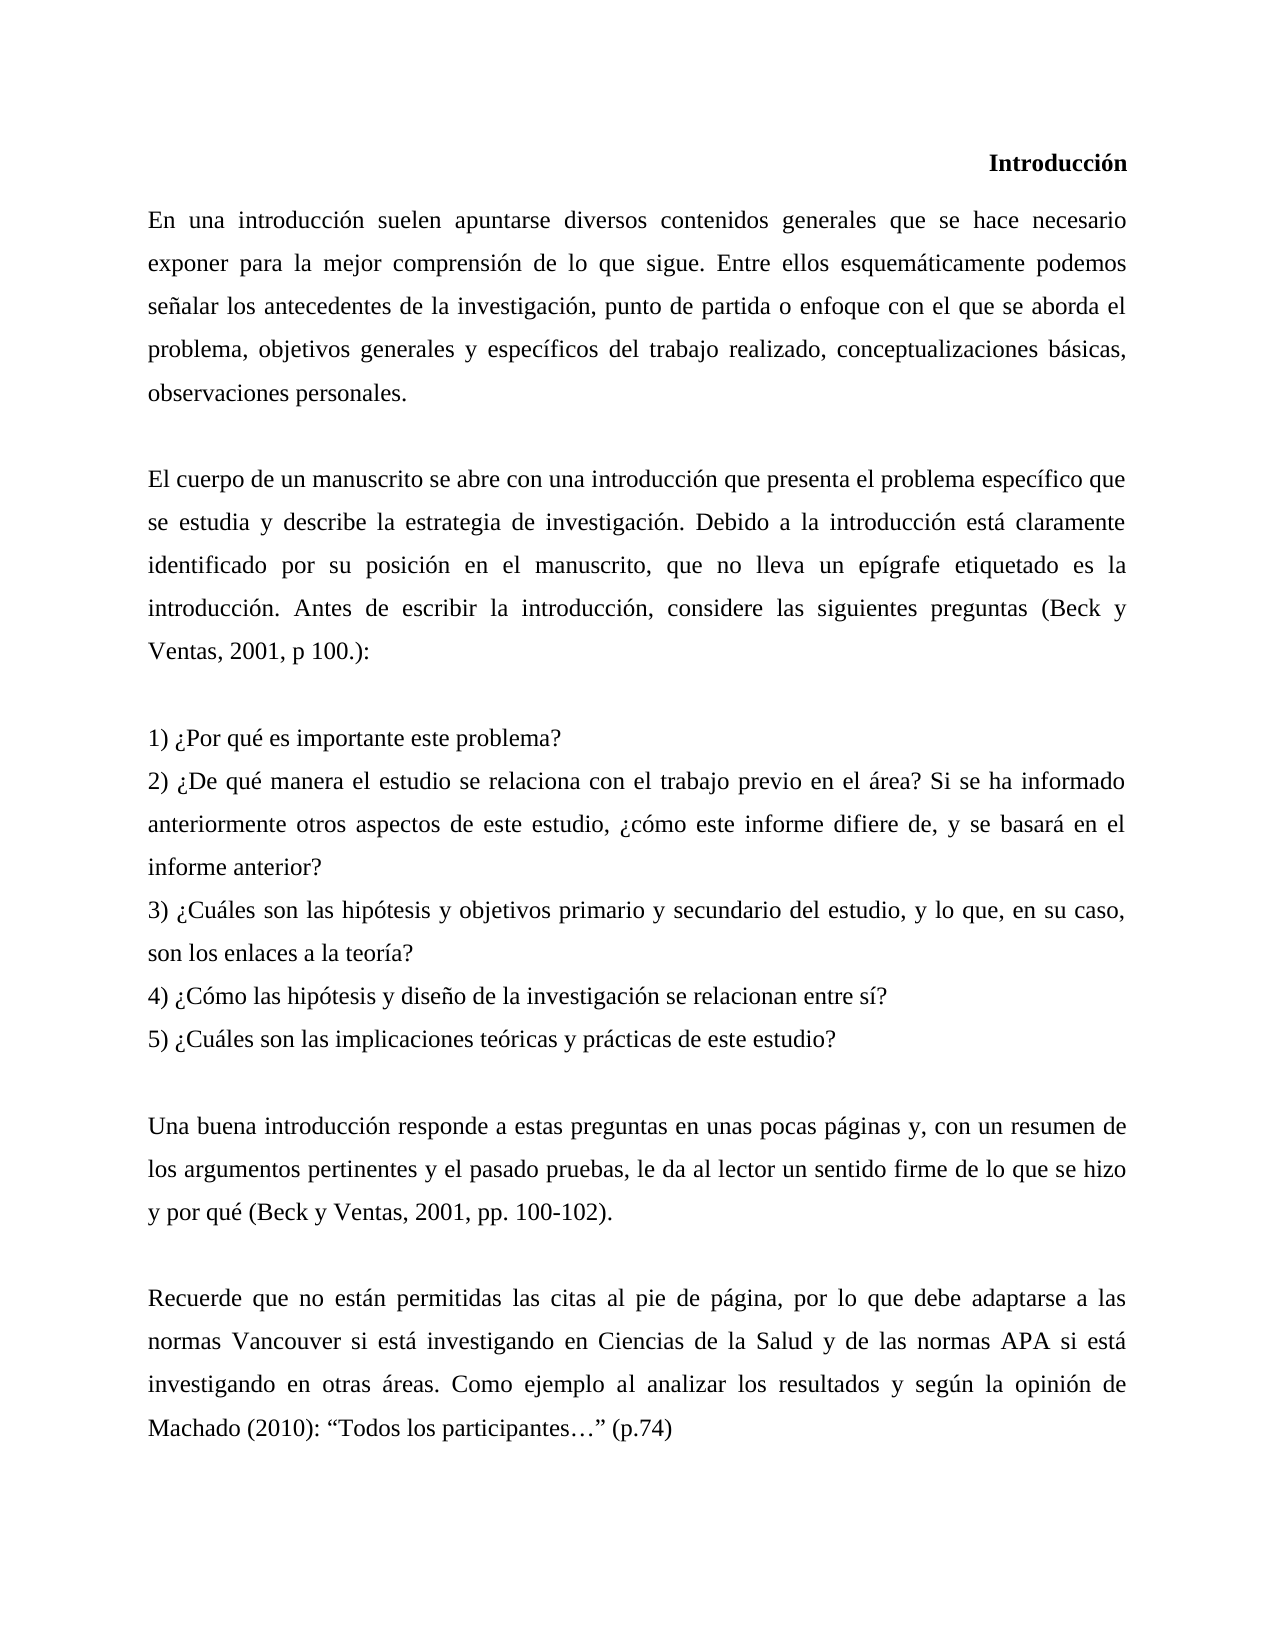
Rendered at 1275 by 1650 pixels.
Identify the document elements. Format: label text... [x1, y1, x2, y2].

text Una buena introducción responde a estas preguntas en unas pocas páginas y, con un resumen de los argumentos pertinentes y el pasado pruebas, le da al lector un sentido firme de lo que se hizo y por qué (Beck y Ventas, 2001, pp. 100-102). [148, 1111, 1127, 1226]
text 2) ¿De qué manera el estudio se relaciona con el trabajo previo en el área? Si se ha informado anteriormente otros aspectos de este estudio, ¿cómo este informe difiere de, y se basará en el informe anterior? [148, 766, 1127, 881]
text Recuerde que no están permitidas las citas al pie de página, por lo que debe adaptarse a las normas Vancouver si está investigando en Ciencias de la Salud y de las normas APA si está investigando en otras áreas. Como ejemplo al analizar los resultados y según la opinión de Machado (2010): “Todos los participantes…” (p.74) [148, 1283, 1127, 1441]
text 3) ¿Cuáles son las hipótesis y objetivos primario y secundario del estudio, y lo que, en su caso, son los enlaces a la teoría? [148, 895, 1127, 967]
text El cuerpo de un manuscrito se abre con una introducción que presenta el problema específico que se estudia y describe la estrategia de investigación. Debido a la introducción está claramente identificado por su posición en el manuscrito, que no lleva un epígrafe etiquetado es la introducción. Antes de escribir la introducción, considere las siguientes preguntas (Beck y Ventas, 2001, p 100.): [148, 464, 1127, 665]
text 4) ¿Cómo las hipótesis y diseño de la investigación se relacionan entre sí? [148, 981, 1127, 1010]
text 1) ¿Por qué es importante este problema? [148, 723, 1127, 751]
text Introducción [148, 148, 1127, 176]
text 5) ¿Cuáles son las implicaciones teóricas y prácticas de este estudio? [148, 1024, 1127, 1053]
text En una introducción suelen apuntarse diversos contenidos generales que se hace necesario exponer para la mejor comprensión de lo que sigue. Entre ellos esquemáticamente podemos señalar los antecedentes de la investigación, punto de partida o enfoque con el que se aborda el problema, objetivos generales y específicos del trabajo realizado, conceptualizaciones básicas, observaciones personales. [148, 205, 1127, 406]
